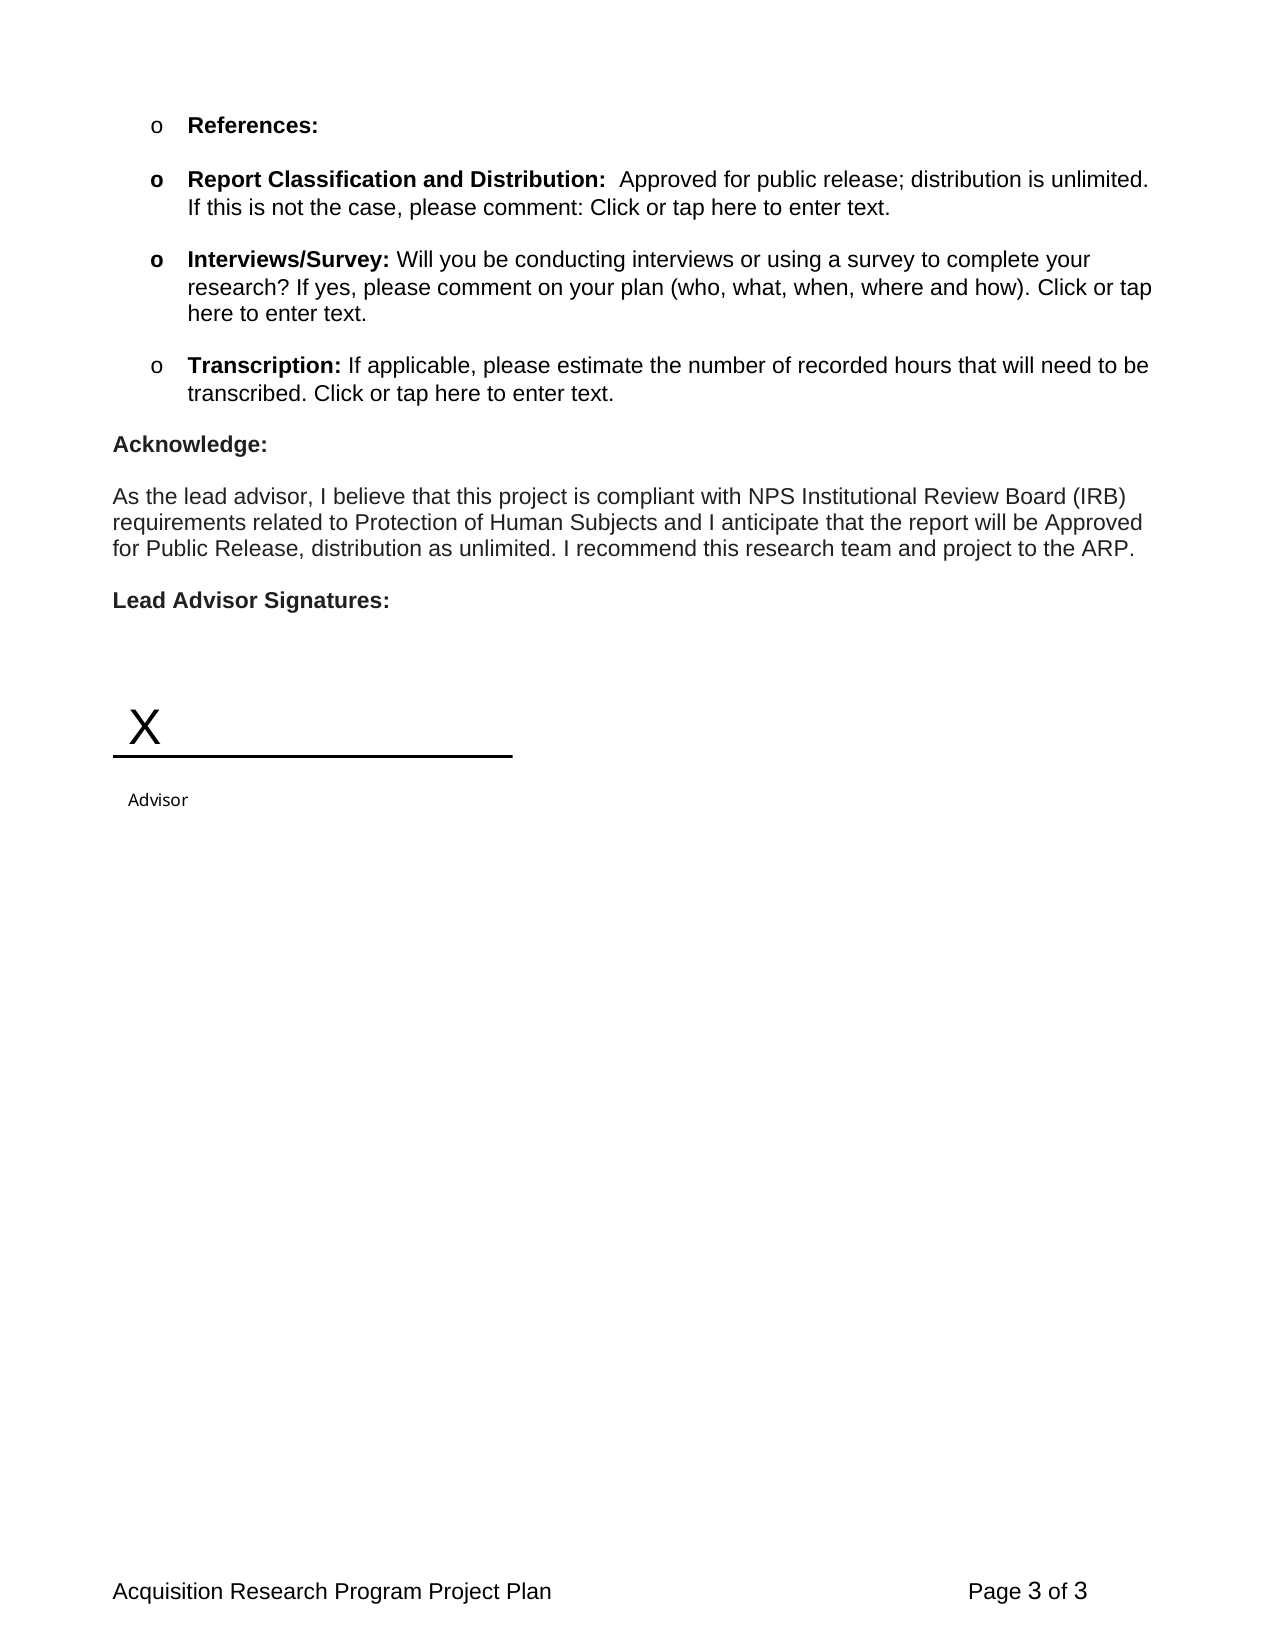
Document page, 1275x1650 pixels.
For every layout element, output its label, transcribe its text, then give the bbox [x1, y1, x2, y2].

list Interviews/Survey: Will you be conducting interviews or using a survey to complete your research? If yes, please comment on your plan (who, what, when, where and how). [150, 246, 1162, 327]
text As the lead advisor, I believe that this project is compliant with NPS Institutional Review Board (IRB) requirements related to Protection of Human Subjects and I anticipate that the report will be Approved for Public Release, distribution as unlimited. I recommend this research team and project to the ARP. [112, 483, 1162, 562]
list References: [150, 112, 1162, 141]
list Transcription: If applicable, please estimate the number of recorded hours that will need to be transcribed. [150, 352, 1162, 406]
list Report Classification and Distribution: Approved for public release; distribution is unlimited. If this is not the case, please comment: [150, 166, 1162, 221]
text Lead Advisor Signatures: [112, 587, 1162, 613]
text Acknowledge: [112, 431, 1162, 458]
